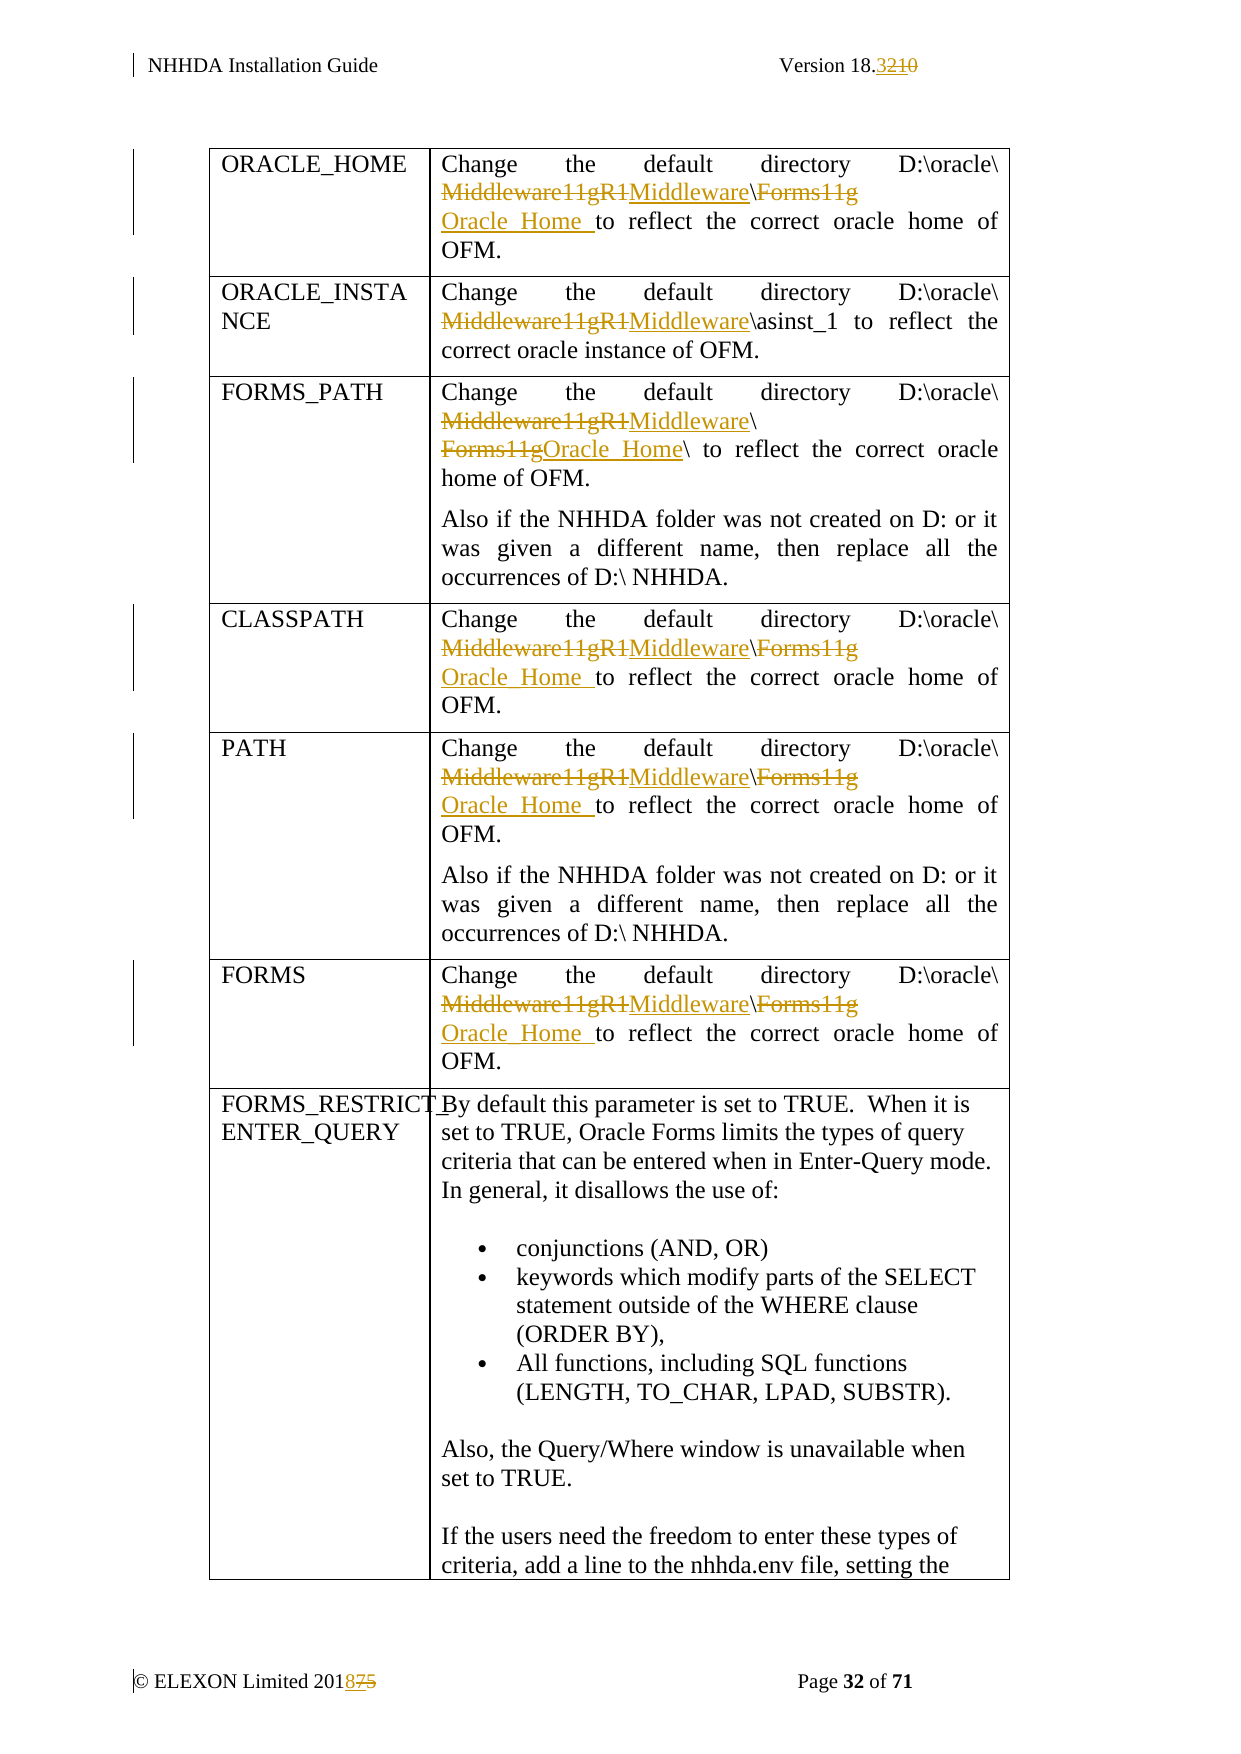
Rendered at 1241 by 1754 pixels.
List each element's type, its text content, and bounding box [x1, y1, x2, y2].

table_cell FORMS [210, 960, 429, 1088]
table_cell ORACLE_HOME [210, 149, 429, 276]
table_cell FORMS_PATH [210, 377, 429, 603]
table_cell Change the default directory D:\oracle\\to reflect the correct oracle home of OFM. Also if the NHHDA folder was not created on D: or it was given a different name, then replace all the occurrences of D:\ NHHDA. [431, 733, 1009, 959]
table_cell FORMS_RESTRICT_ ENTER_QUERY [210, 1089, 429, 1579]
table_cell Change the default directory D:\oracle\\\ to reflect the correct oracle home of OFM. Also if the NHHDA folder was not created on D: or it was given a different name, then replace all the occurrences of D:\ NHHDA. [431, 377, 1009, 603]
table_cell Change the default directory D:\oracle\\asinst_1 to reflect the correct oracle instance of OFM. [431, 277, 1009, 376]
table_cell CLASSPATH [210, 604, 429, 732]
table_cell PATH [210, 733, 429, 959]
table_cell Change the default directory D:\oracle\\to reflect the correct oracle home of OFM. [431, 149, 1009, 276]
table_cell ORACLE_INSTANCE [210, 277, 429, 376]
table_cell Change the default directory D:\oracle\\to reflect the correct oracle home of OFM. [431, 604, 1009, 732]
table_cell Change the default directory D:\oracle\\to reflect the correct oracle home of OFM. [431, 960, 1009, 1088]
